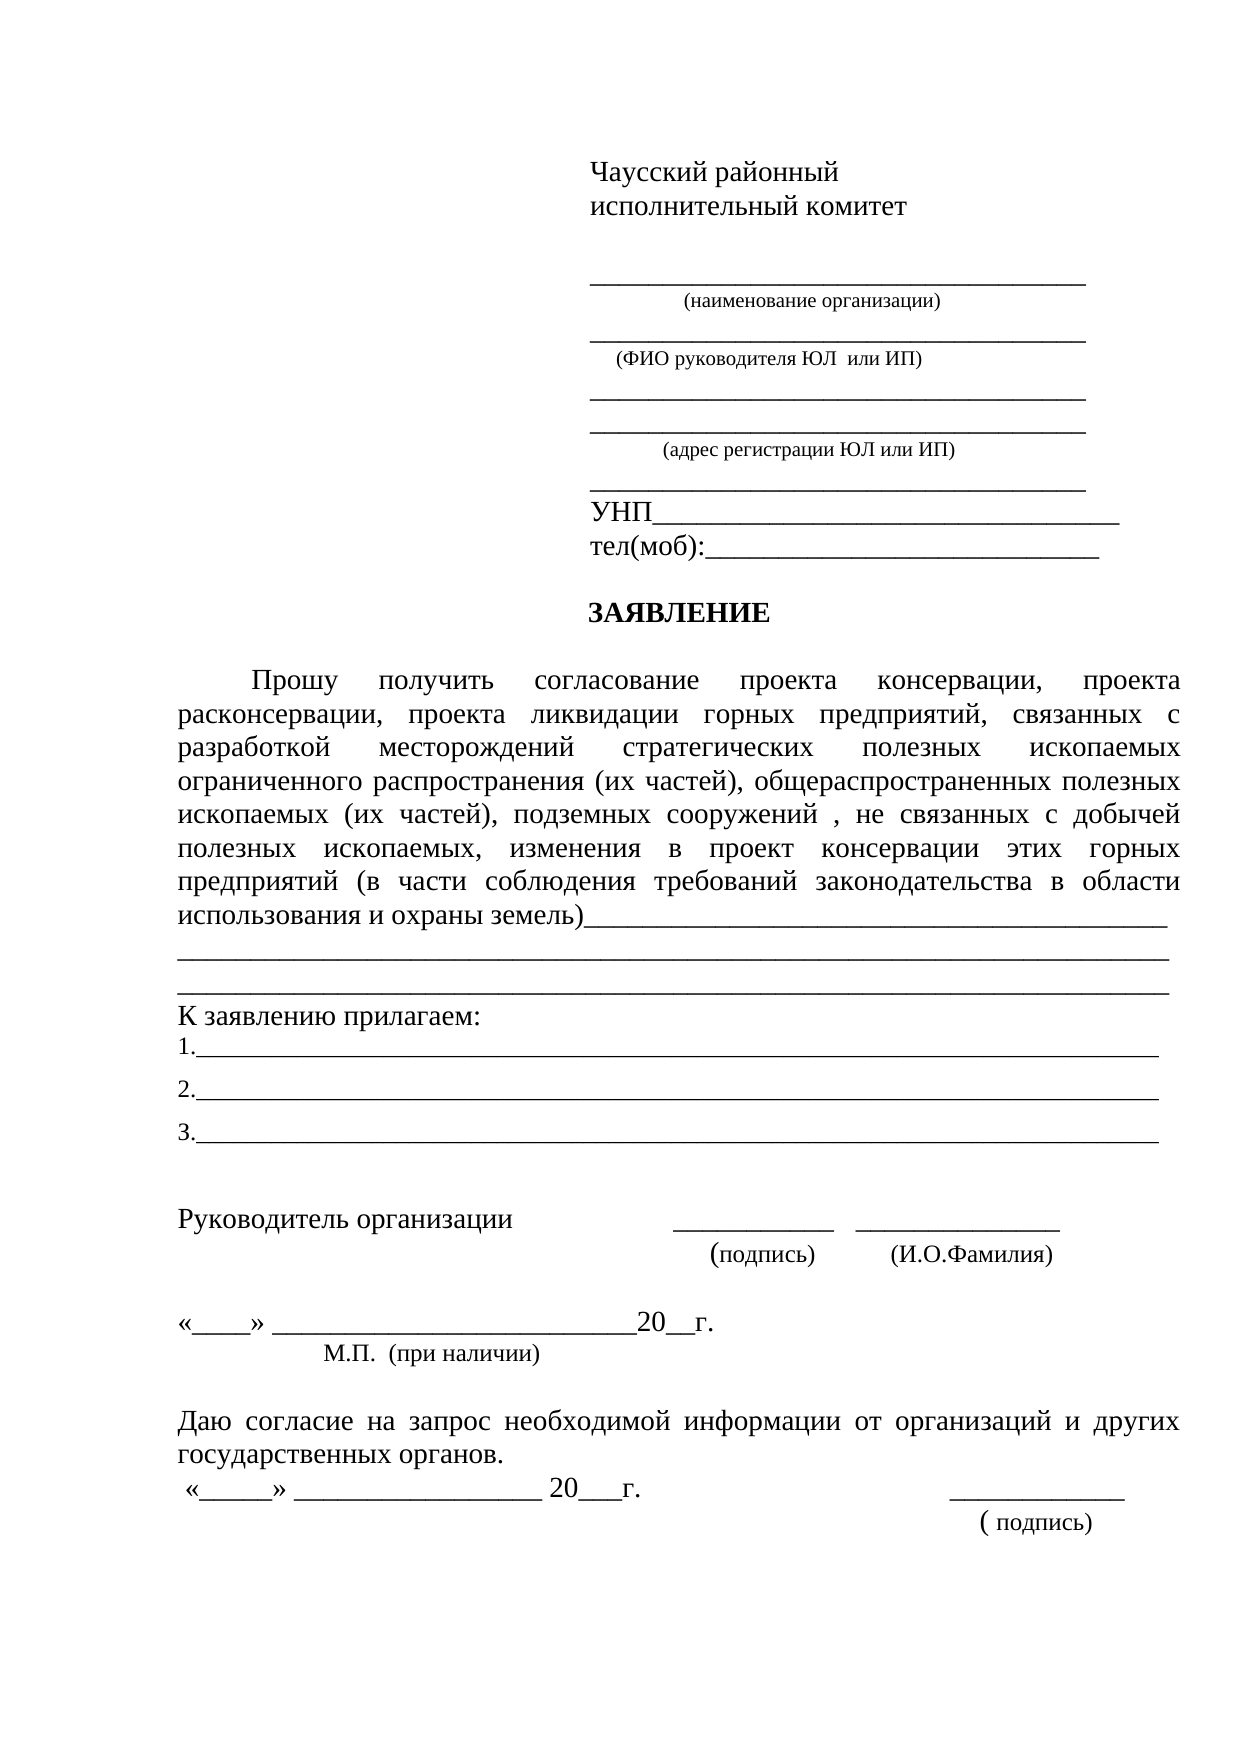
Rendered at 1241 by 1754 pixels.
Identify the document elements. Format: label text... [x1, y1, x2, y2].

text Даю согласие на запрос необходимой информации от организаций и других государственных органов. [177, 1403, 1181, 1470]
text Прошу получить согласование проекта консервации, проекта расконсервации, проекта ликвидации горных предприятий, связанных с разработкой месторождений стратегических полезных ископаемых ограниченного распространения (их частей), общераспространенных полезных ископаемых (их частей), подземных сооружений , не связанных с добычей полезных ископаемых, изменения в проект консервации этих горных предприятий (в части соблюдения требований законодательства в области использования и охраны земель)________________________________________ [177, 662, 1181, 931]
text (адрес регистрации ЮЛ или ИП) [590, 437, 1181, 461]
text __________________________________ [590, 461, 1181, 494]
text исполнительный комитет [590, 188, 1181, 221]
text (подпись) (И.О.Фамилия) [177, 1235, 1181, 1268]
text (ФИО руководителя ЮЛ или ИП) [590, 346, 1181, 370]
text «____» _________________________20__г. [177, 1304, 1181, 1338]
text 1._____________________________________________________________________________ [177, 1031, 1181, 1060]
text М.П. (при наличии) [177, 1338, 1181, 1367]
text ____________________________________________________________________ [177, 964, 1181, 998]
text «_____» _________________ 20___г. ____________ [177, 1470, 1181, 1503]
text ____________________________________________________________________ [177, 931, 1181, 964]
text Чаусский районный [590, 154, 1181, 188]
text __________________________________ [590, 312, 1181, 346]
text УНП________________________________ [590, 494, 1181, 528]
text К заявлению прилагаем: [177, 998, 1181, 1031]
text __________________________________ [590, 255, 1181, 288]
text ( подпись) [177, 1503, 1181, 1537]
text З._____________________________________________________________________________ [177, 1117, 1181, 1146]
text __________________________________ [590, 403, 1181, 437]
text __________________________________ [590, 370, 1181, 403]
text ЗАЯВЛЕНИЕ [177, 595, 1181, 629]
text тел(моб):___________________________ [590, 528, 1181, 562]
text Руководитель организации ___________ ______________ [177, 1201, 1181, 1235]
text (наименование организации) [590, 288, 1181, 312]
text 2._____________________________________________________________________________ [177, 1074, 1181, 1103]
